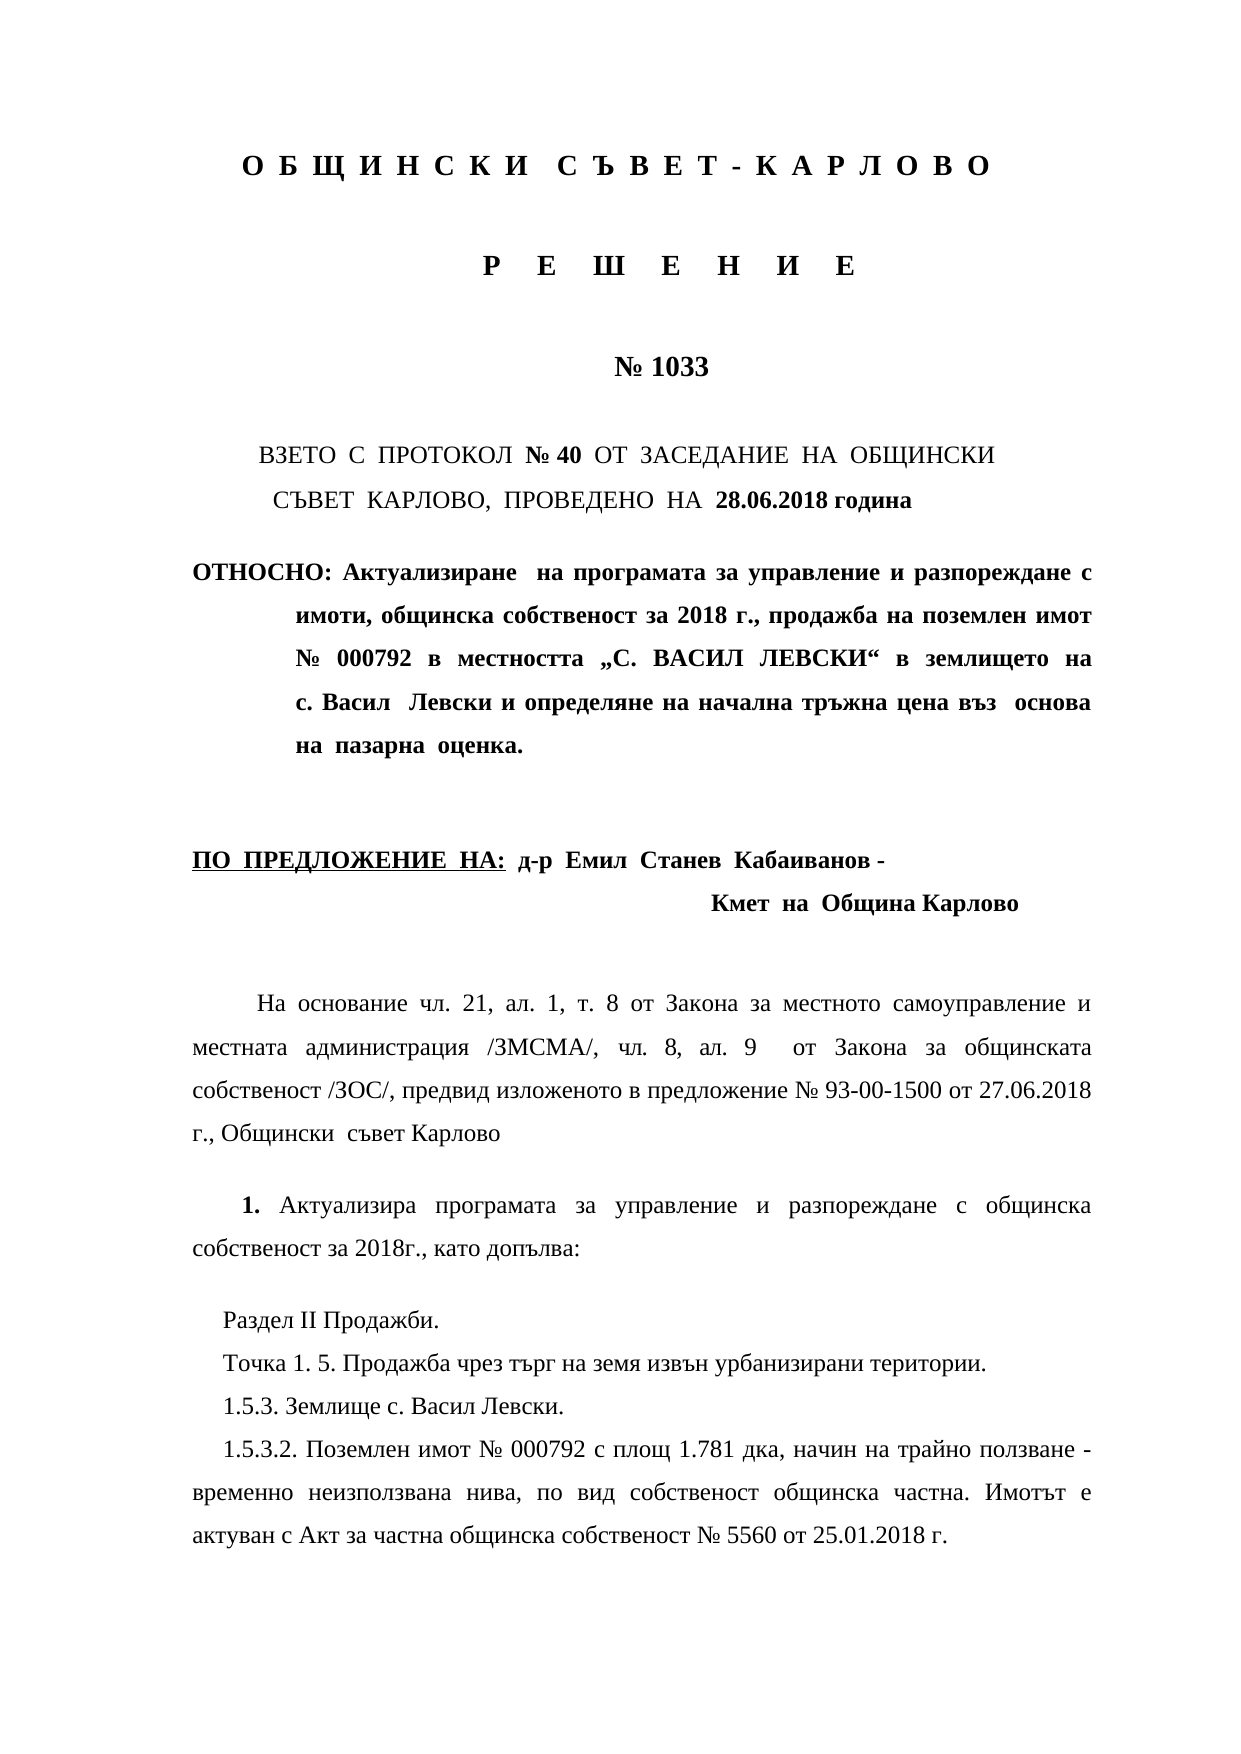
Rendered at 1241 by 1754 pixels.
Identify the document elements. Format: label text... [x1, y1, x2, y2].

text 1. Актуализира програмата за управление и разпореждане с общинска собственост за 2018г., като допълва: [192, 1190, 1093, 1262]
text Раздел II Продажби. [192, 1305, 1093, 1333]
text О Б Щ И Н С К И С Ъ В Е Т - К А Р Л О В О [148, 148, 1084, 181]
text 1.5.3. Землище с. Васил Левски. [192, 1391, 1093, 1420]
text СЪВЕТ КАРЛОВО, ПРОВЕДЕНО НА 28.06.2018 година [210, 485, 1084, 514]
text ВЗЕТО С ПРОТОКОЛ № 40 ОТ ЗАСЕДАНИЕ НА ОБЩИНСКИ [148, 440, 1084, 469]
text ПО ПРЕДЛОЖЕНИЕ НА: д-р Емил Станев Кабаиванов - [192, 845, 1093, 873]
text № 1033 [210, 349, 1084, 382]
text ОТНОСНО: Актуализиране на програмата за управление и разпореждане с имоти, общинска собственост за 2018 г., продажба на поземлен имот № 000792 в местността „С. ВАСИЛ ЛЕВСКИ“ в землището на с. Васил Левски и определяне на начална тръжна цена въз основа на пазарна оценка. [192, 557, 1093, 758]
text На основание чл. 21, ал. 1, т. 8 от Закона за местното самоуправление и местната администрация /ЗМСМА/, чл. 8, ал. 9 от Закона за общинската собственост /ЗОС/, предвид изложеното в предложение № 93-00-1500 от 27.06.2018 г., Общински съвет Карлово [192, 988, 1093, 1147]
text Кмет на Община Карлово [192, 888, 1093, 917]
text Точка 1. 5. Продажба чрез търг на земя извън урбанизирани територии. [192, 1348, 1093, 1377]
text 1.5.3.2. Поземлен имот № 000792 с площ 1.781 дка, начин на трайно ползване - временно неизползвана нива, по вид собственост общинска частна. Имотът е актуван с Акт за частна общинска собственост № 5560 от 25.01.2018 г. [192, 1434, 1093, 1549]
text Р Е Ш Е Н И Е [210, 248, 1084, 282]
